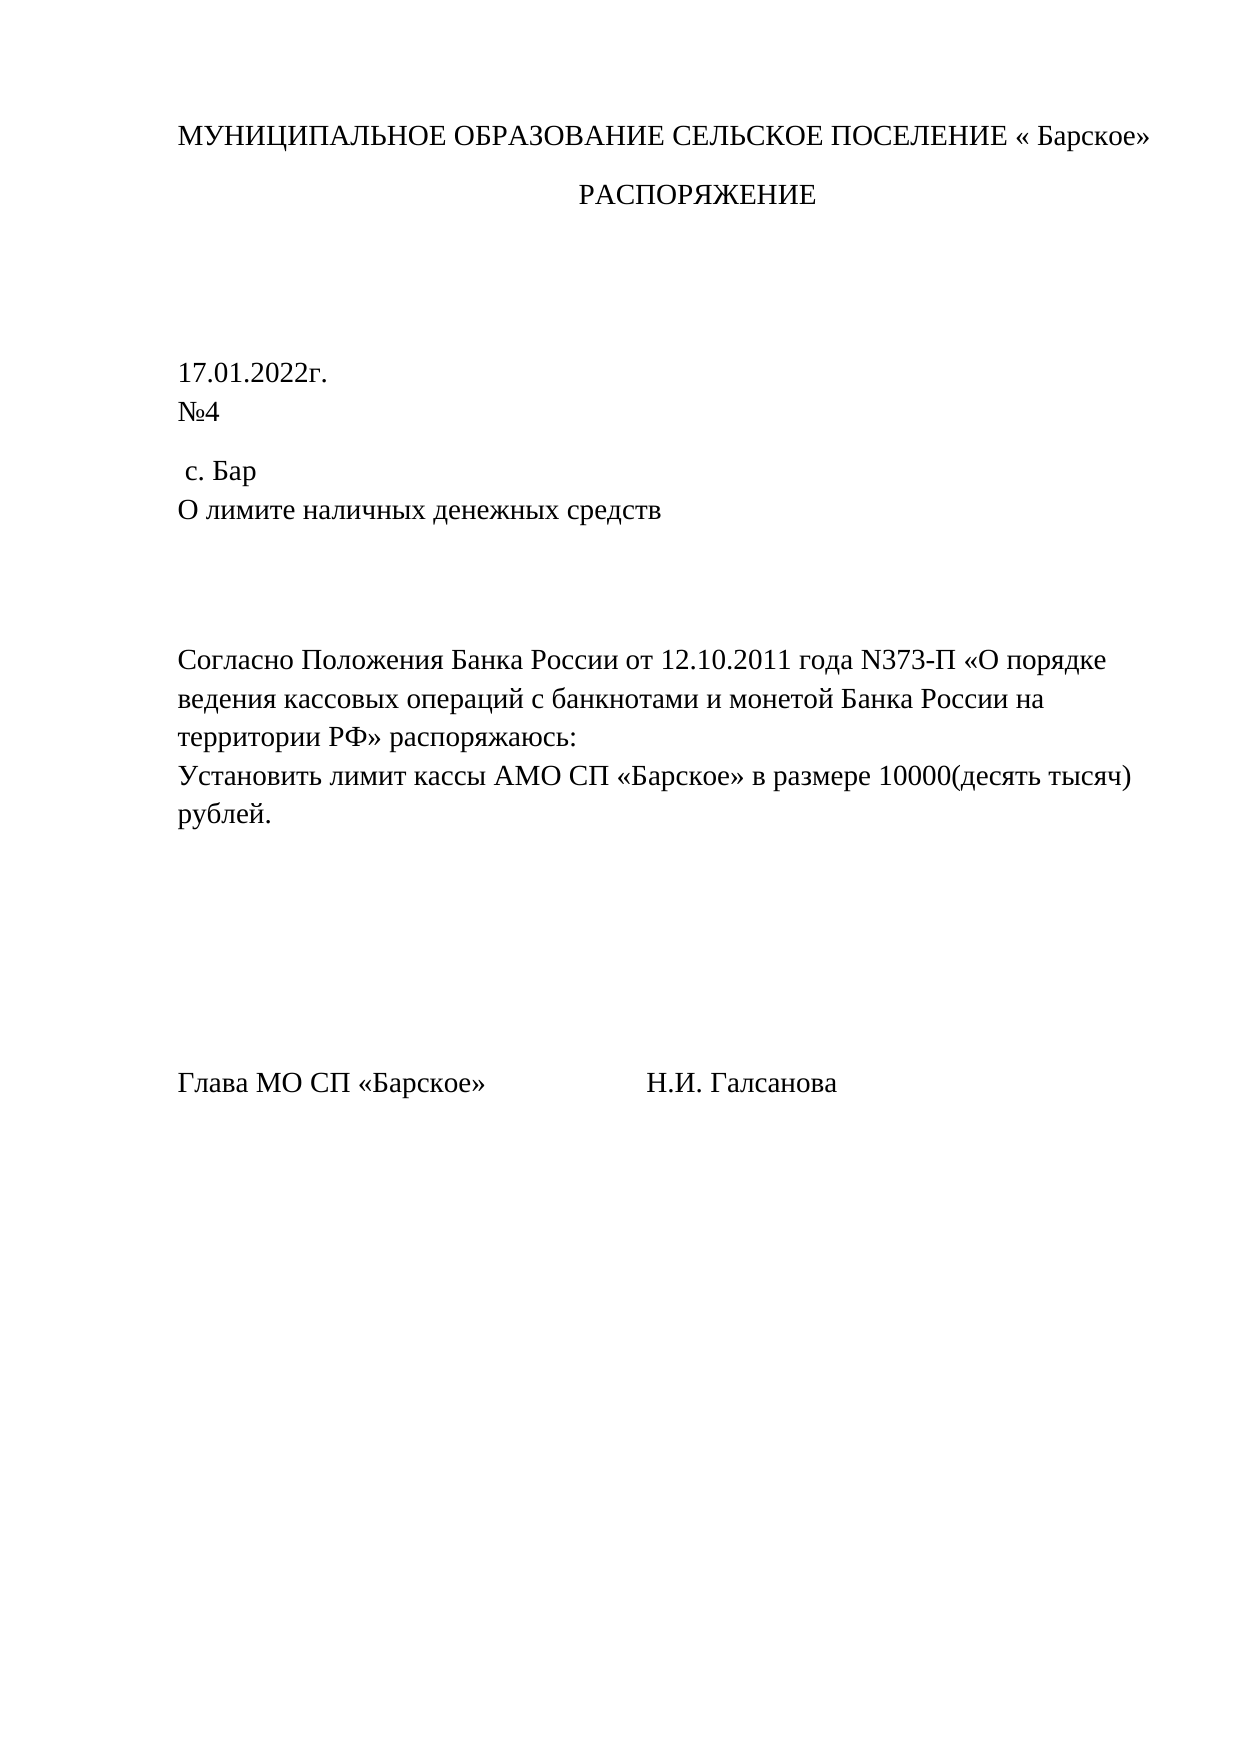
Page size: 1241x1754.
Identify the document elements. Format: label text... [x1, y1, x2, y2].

text РАСПОРЯЖЕНИЕ [177, 177, 1152, 211]
text Согласно Положения Банка России от 12.10.2011 года N373-П «О порядке ведения кассовых операций с банкнотами и монетой Банка России на территории РФ» распоряжаюсь: Установить лимит кассы АМО СП «Барское» в размере 10000(десять тысяч) рублей. [177, 642, 1152, 862]
text МУНИЦИПАЛЬНОЕ ОБРАЗОВАНИЕ СЕЛЬСКОЕ ПОСЕЛЕНИЕ « Барское» [177, 118, 1152, 152]
text с. Бар О лимите наличных денежных средств [177, 453, 1152, 558]
text 17.01.2022г. №4 [177, 356, 1152, 428]
text Глава МО СП «Барское» Н.И. Галсанова [177, 1065, 1152, 1099]
